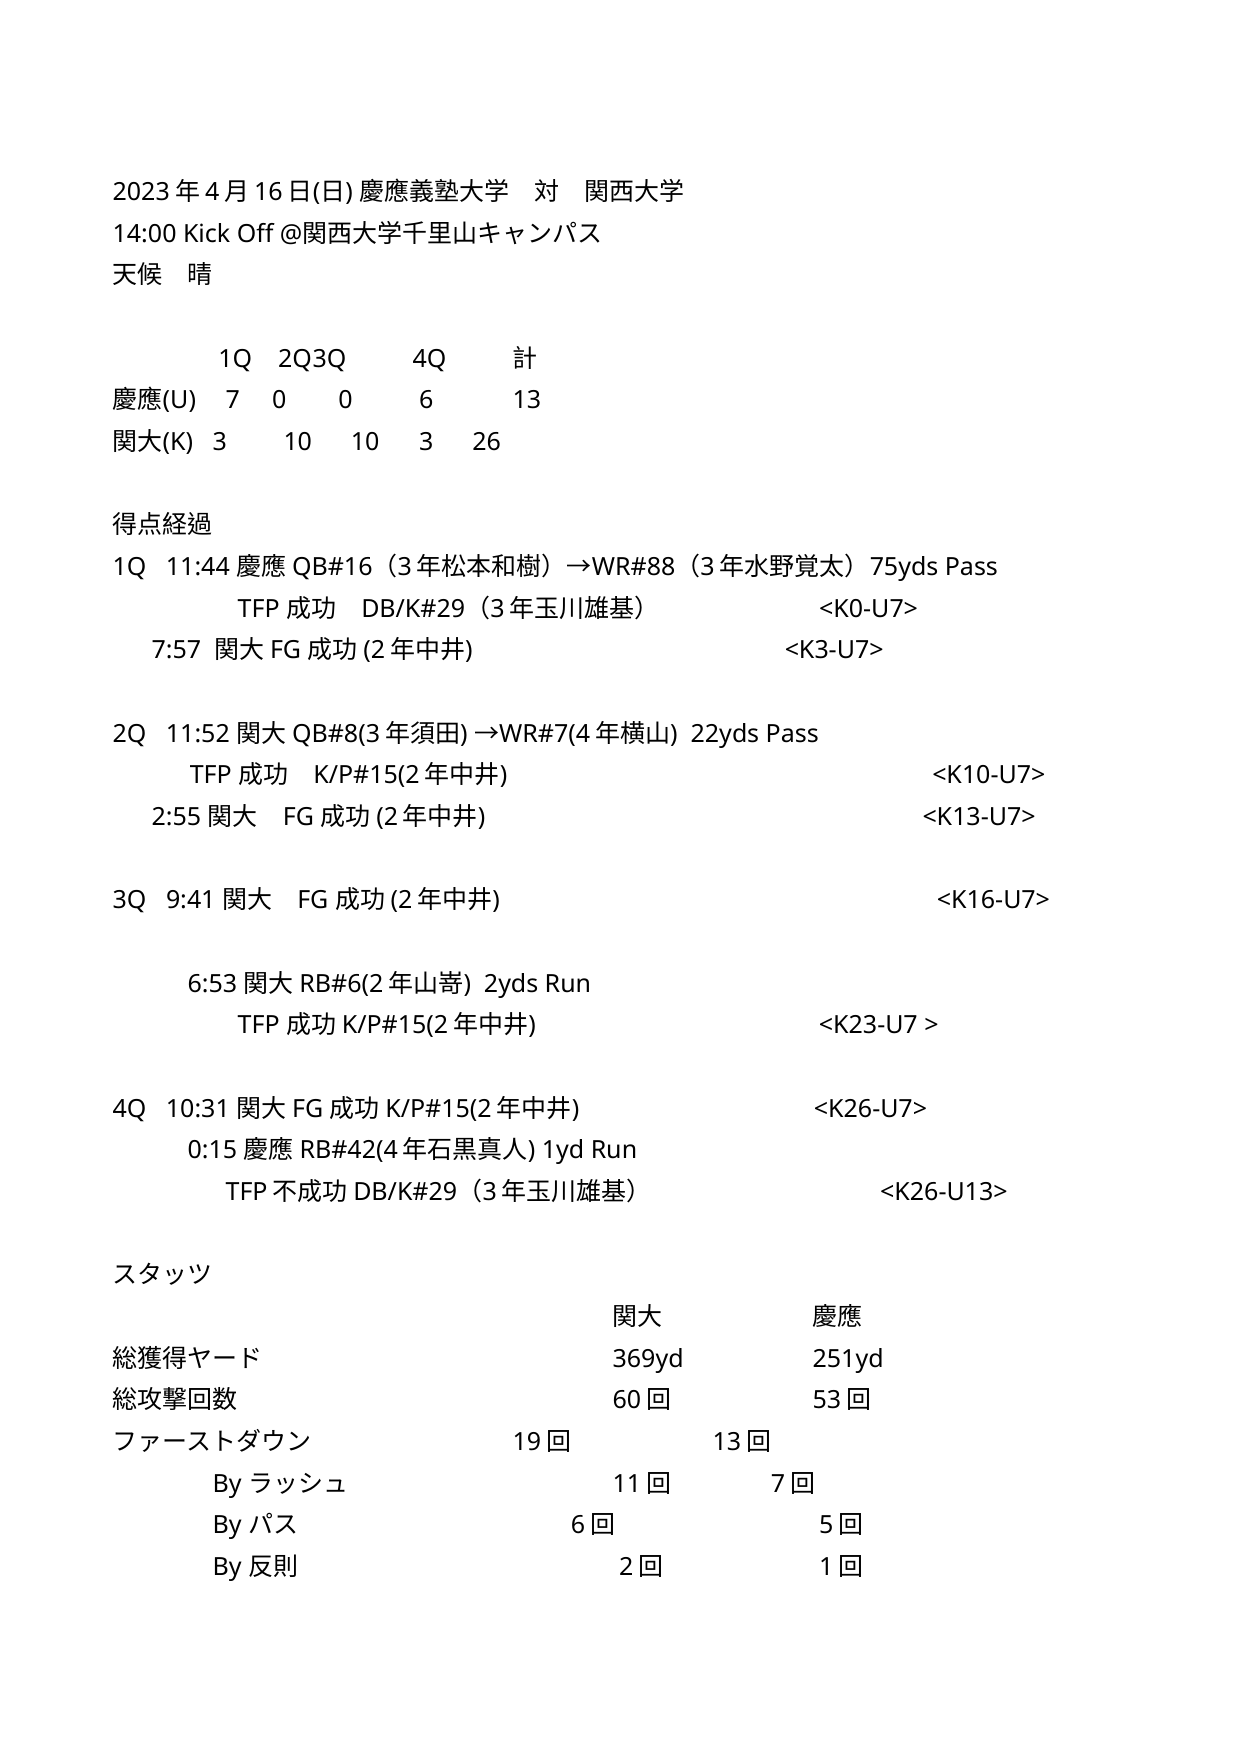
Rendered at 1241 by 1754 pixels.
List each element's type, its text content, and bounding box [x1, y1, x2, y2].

text 14:00 Kick Off @関西大学千里山キャンパス [112, 210, 1128, 252]
text By パス 6回 5回 [112, 1502, 1128, 1544]
text 総攻撃回数 60回 53回 [112, 1377, 1128, 1419]
text 7:57 関大 FG 成功 (2年中井) <K3-U7> [112, 627, 1128, 669]
text By ラッシュ 11回 7回 [112, 1460, 1128, 1502]
text 関大(K) 3 10 10 3 26 [112, 419, 1128, 460]
text 1Q 11:44 慶應 QB#16（3年松本和樹）→WR#88（3年水野覚太）75yds Pass [112, 544, 1128, 585]
text TFP不成功 DB/K#29（3年玉川雄基） <K26-U13> [112, 1169, 1128, 1210]
text TFP 成功 K/P#15(2年中井) <K10-U7> [112, 752, 1128, 794]
text 1Q 2Q 3Q 4Q 計 [112, 335, 1128, 377]
text 4Q 10:31 関大 FG 成功 K/P#15(2年中井) <K26-U7> [112, 1085, 1128, 1127]
text 関大 慶應 [112, 1294, 1128, 1335]
text 2023年4月16日(日) 慶應義塾大学 対 関西大学 [112, 169, 1128, 210]
text TFP 成功 DB/K#29（3年玉川雄基） <K0-U7> [237, 585, 1128, 627]
text 2Q 11:52 関大 QB#8(3年須田) →WR#7(4年横山) 22yds Pass [112, 710, 1128, 752]
text 0:15 慶應 RB#42(4年石黒真人) 1yd Run [112, 1127, 1128, 1169]
text 3Q 9:41 関大 FG 成功 (2年中井) <K16-U7> [112, 877, 1128, 919]
text スタッツ [112, 1252, 1128, 1294]
text 得点経過 [112, 502, 1128, 544]
text 天候 晴 [112, 252, 1128, 294]
text 2:55 関大 FG 成功 (2年中井) <K13-U7> [112, 794, 1128, 835]
text ファーストダウン 19回 13回 [112, 1419, 1128, 1460]
text By 反則 2回 1回 [112, 1544, 1128, 1585]
text TFP 成功 K/P#15(2年中井) <K23-U7 > [112, 1002, 1128, 1044]
text 慶應(U) 7 0 0 6 13 [112, 377, 1128, 419]
text 総獲得ヤード 369yd 251yd [112, 1335, 1128, 1377]
text 6:53 関大 RB#6(2年山嵜) 2yds Run [112, 960, 1128, 1002]
